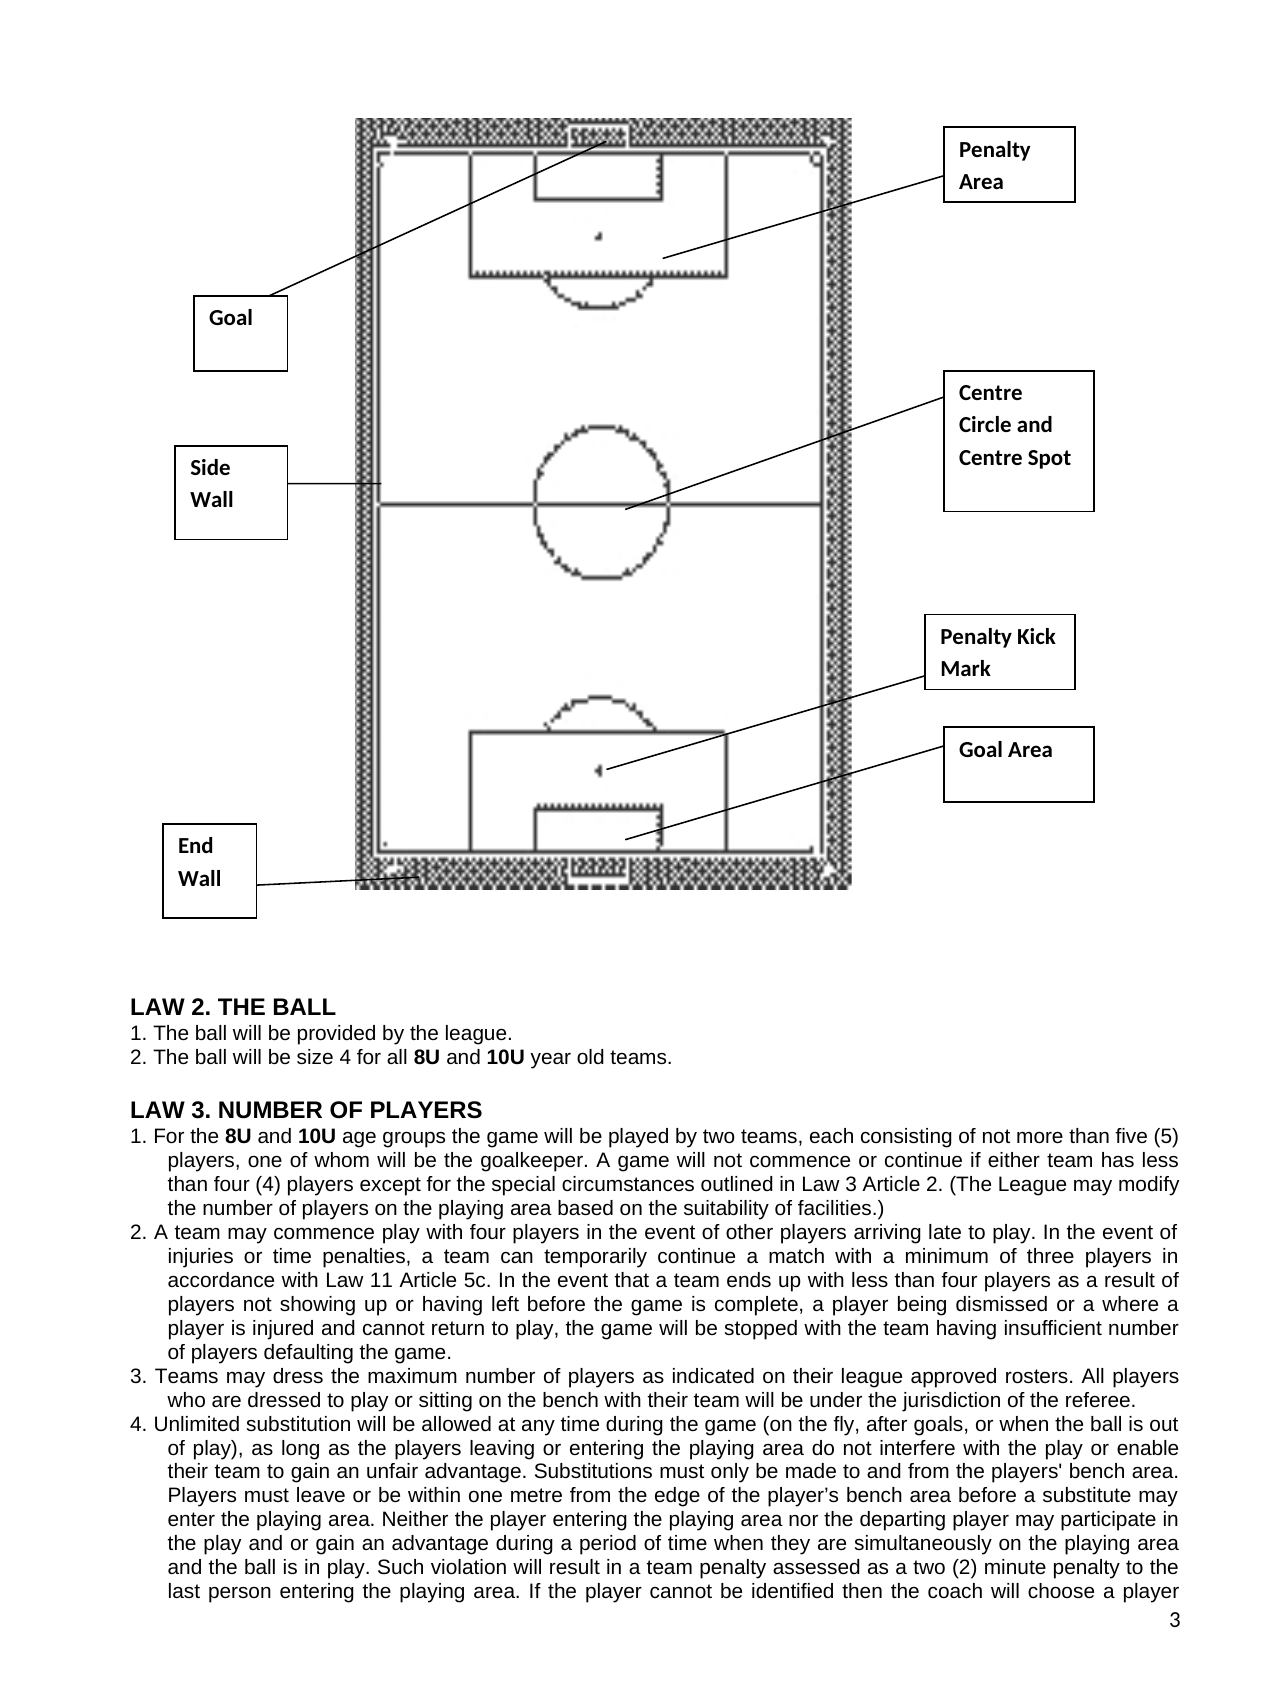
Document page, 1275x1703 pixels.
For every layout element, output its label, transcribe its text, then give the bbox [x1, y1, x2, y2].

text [130, 1411, 1181, 1603]
text 1. The ball will be provided by the league. [130, 1021, 1181, 1045]
text 1. For the 8U and 10U age groups the game will be played by two teams, each consisting of not more than five (5) players, one of whom will be the goalkeeper. A game will not commence or continue if either team has less than four (4) players except for the special circumstances outlined in Law 3 Article 2. (The League may modify the number of players on the playing area based on the suitability of facilities.) [130, 1124, 1181, 1220]
text 3. Teams may dress the maximum number of players as indicated on their league approved rosters. All players who are dressed to play or sitting on the bench with their team will be under the jurisdiction of the referee. [130, 1363, 1181, 1411]
text LAW 3. NUMBER OF PLAYERS [130, 1096, 1181, 1124]
text LAW 2. THE BALL [130, 993, 1181, 1021]
text 2. The ball will be size 4 for all 8U and 10U year old teams. [130, 1045, 1181, 1069]
text 2. A team may commence play with four players in the event of other players arriving late to play. In the event of injuries or time penalties, a team can temporarily continue a match with a minimum of three players in accordance with Law 11 Article 5c. In the event that a team ends up with less than four players as a result of players not showing up or having left before the game is complete, a player being dismissed or a where a player is injured and cannot return to play, the game will be stopped with the team having insufficient number of players defaulting the game. [130, 1220, 1181, 1363]
